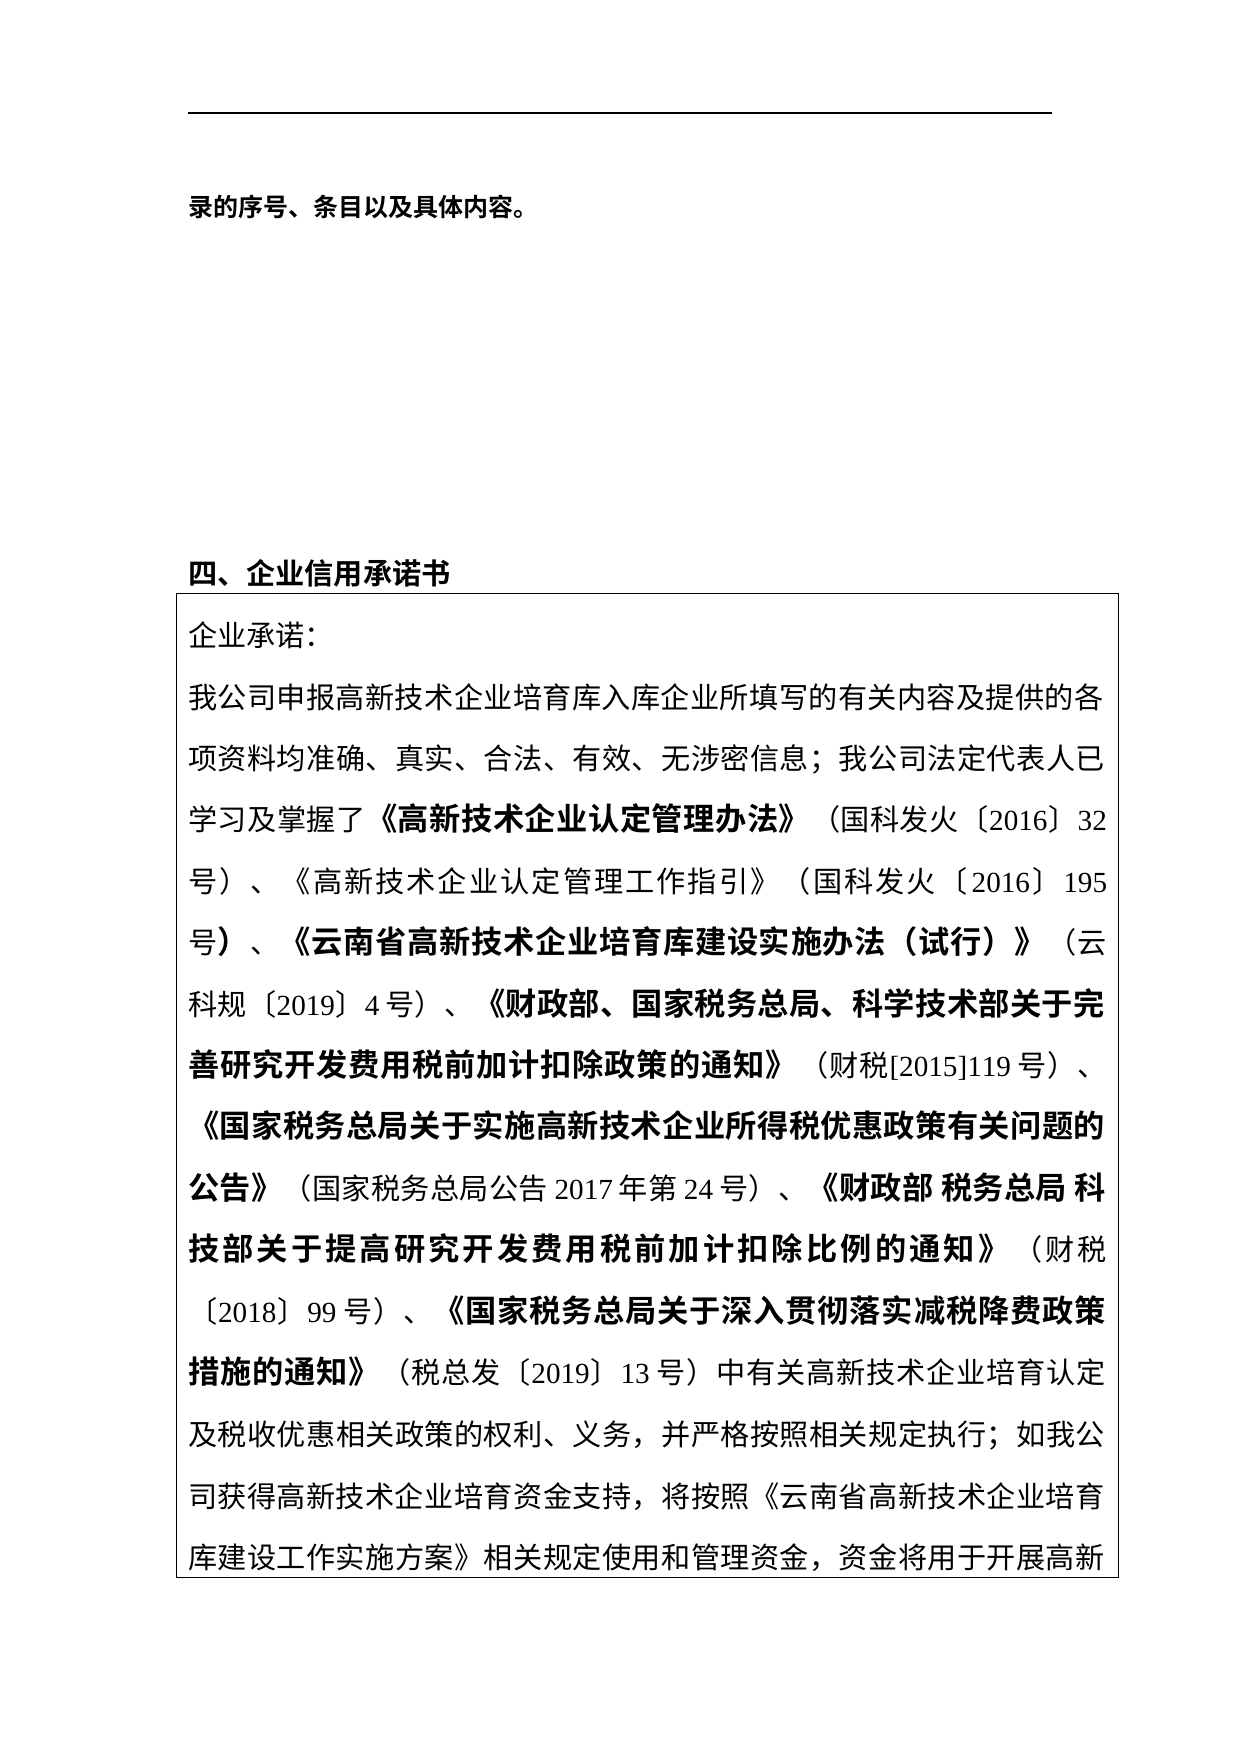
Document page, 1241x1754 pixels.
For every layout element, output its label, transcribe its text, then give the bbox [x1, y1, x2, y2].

text 四、企业信用承诺书 [188, 531, 1052, 593]
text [188, 162, 1052, 224]
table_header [177, 594, 1118, 1577]
